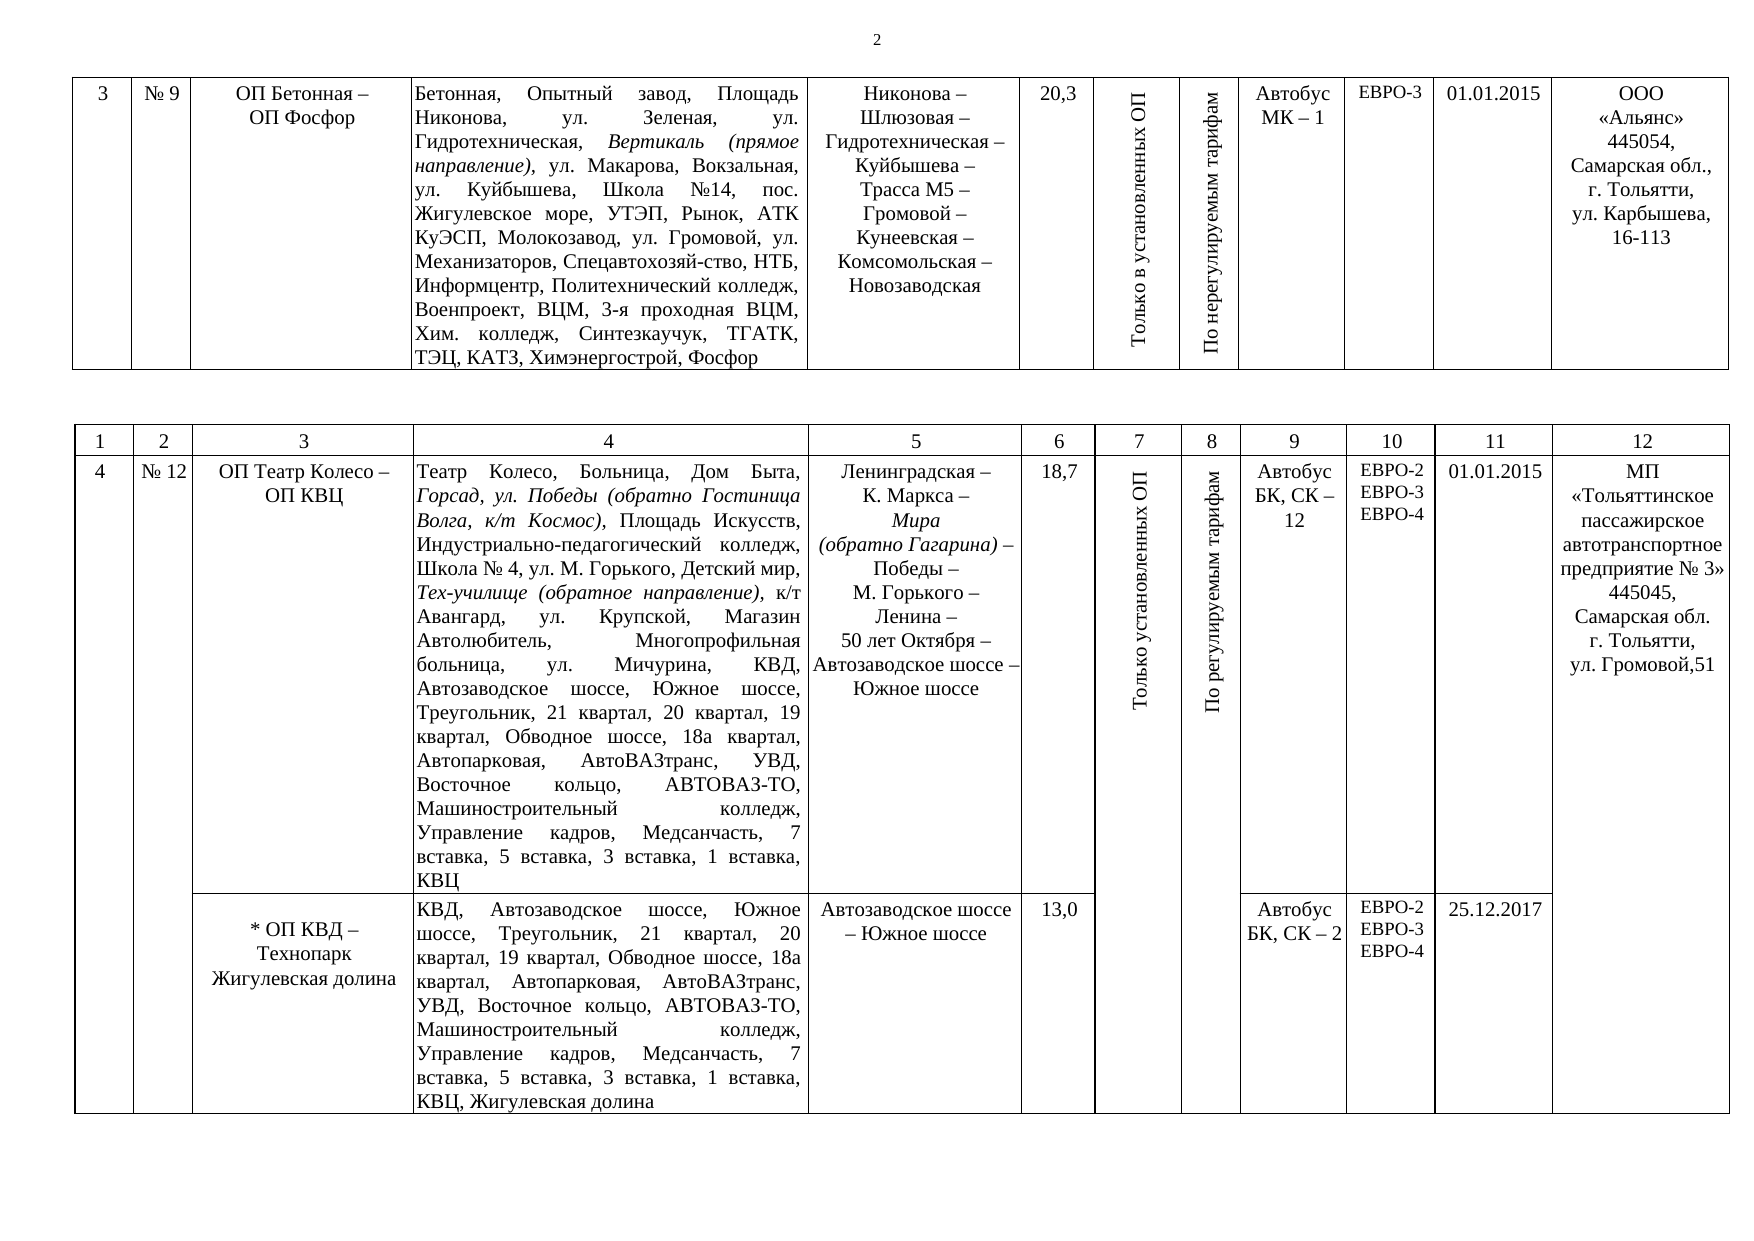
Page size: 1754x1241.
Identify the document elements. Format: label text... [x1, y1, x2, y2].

table_header 12 [1553, 425, 1729, 455]
table_cell По регулируемым тарифам [1182, 456, 1240, 1113]
table_cell Автозаводское шоссе – Южное шоссе [809, 894, 1021, 1113]
table_cell Только установленных ОП [1096, 456, 1181, 1113]
table_header 3 [193, 425, 413, 455]
table_cell ЕВРО-2 ЕВРО-3 ЕВРО-4 [1347, 894, 1434, 1113]
table_cell Автобус БК, СК – 12 [1241, 456, 1346, 892]
table_header 11 [1436, 425, 1552, 455]
table_cell 01.01.2015 [1436, 456, 1552, 892]
table_header 1 [76, 425, 133, 455]
table_cell 20,3 [1020, 78, 1093, 369]
table_cell ООО «Альянс» 445054, Самарская обл., г. Тольятти, ул. Карбышева, 16-113 [1552, 78, 1728, 369]
table_cell № 9 [132, 78, 190, 369]
table_cell 4 [76, 456, 133, 1113]
table_cell 3 [73, 78, 131, 369]
table_cell По нерегулируемым тарифам [1180, 78, 1238, 369]
table_header 7 [1096, 425, 1181, 455]
table_header 6 [1022, 425, 1094, 455]
table_cell ЕВРО-3 [1345, 78, 1433, 369]
table_cell Автобус МК – 1 [1239, 78, 1344, 369]
table_cell Автобус БК, СК – 2 [1241, 894, 1346, 1113]
table_cell Бетонная, Опытный завод, Площадь Никонова, ул. Зеленая, ул. Гидротехническая, Вертикаль (прямое направление), ул. Макарова, Вокзальная, ул. Куйбышева, Школа №14, пос. Жигулевское море, УТЭП, Рынок, АТК КуЭСП, Молокозавод, ул. Громовой, ул. Механизаторов, Спецавтохозяй-ство, НТБ, Информцентр, Политехнический колледж, Военпроект, ВЦМ, 3-я проходная ВЦМ, Хим. колледж, Синтезкаучук, ТГАТК, ТЭЦ, КАТЗ, Химэнергострой, Фосфор [412, 78, 807, 369]
table_header 2 [134, 425, 192, 455]
table_cell 01.01.2015 [1434, 78, 1551, 369]
table_cell ОП Бетонная – ОП Фосфор [191, 78, 411, 369]
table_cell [1553, 456, 1729, 1113]
table_cell * ОП КВД – Технопарк Жигулевская долина [193, 894, 413, 1113]
table_cell 18,7 [1022, 456, 1094, 892]
table_header 8 [1182, 425, 1240, 455]
table_cell Никонова – Шлюзовая – Гидротехническая – Куйбышева – Трасса М5 – Громовой – Кунеевская – Комсомольская – Новозаводская [808, 78, 1019, 369]
table_cell Театр Колесо, Больница, Дом Быта, Горсад, ул. Победы (обратно Гостиница Волга, к/т Космос), Площадь Искусств, Индустриально-педагогический колледж, Школа № 4, ул. М. Горького, Детский мир, Тех-училище (обратное направление), к/т Авангард, ул. Крупской, Магазин Автолюбитель, Многопрофильная больница, ул. Мичурина, КВД, Автозаводское шоссе, Южное шоссе, Треугольник, 21 квартал, 20 квартал, 19 квартал, Обводное шоссе, 18а квартал, Автопарковая, АвтоВАЗтранс, УВД, Восточное кольцо, АВТОВАЗ-ТО, Машиностроительный колледж, Управление кадров, Медсанчасть, 7 вставка, 5 вставка, 3 вставка, 1 вставка, КВЦ [414, 456, 808, 892]
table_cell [1094, 78, 1179, 369]
table_cell ЕВРО-2 ЕВРО-3 ЕВРО-4 [1347, 456, 1434, 892]
table_cell № 12 [134, 456, 192, 1113]
table_header 10 [1347, 425, 1434, 455]
table_header 9 [1241, 425, 1346, 455]
table_cell КВД, Автозаводское шоссе, Южное шоссе, Треугольник, 21 квартал, 20 квартал, 19 квартал, Обводное шоссе, 18а квартал, Автопарковая, АвтоВАЗтранс, УВД, Восточное кольцо, АВТОВАЗ-ТО, Машиностроительный колледж, Управление кадров, Медсанчасть, 7 вставка, 5 вставка, 3 вставка, 1 вставка, КВЦ, Жигулевская долина [414, 894, 808, 1113]
table_cell 25.12.2017 [1436, 894, 1552, 1113]
table_cell Ленинградская – К. Маркса – Мира (обратно Гагарина) – Победы – М. Горького – Ленина – 50 лет Октября – Автозаводское шоссе – Южное шоссе [809, 456, 1021, 892]
table_cell 13,0 [1022, 894, 1094, 1113]
table_header 5 [809, 425, 1021, 455]
table_header 4 [414, 425, 808, 455]
table_cell ОП Театр Колесо – ОП КВЦ [193, 456, 413, 892]
